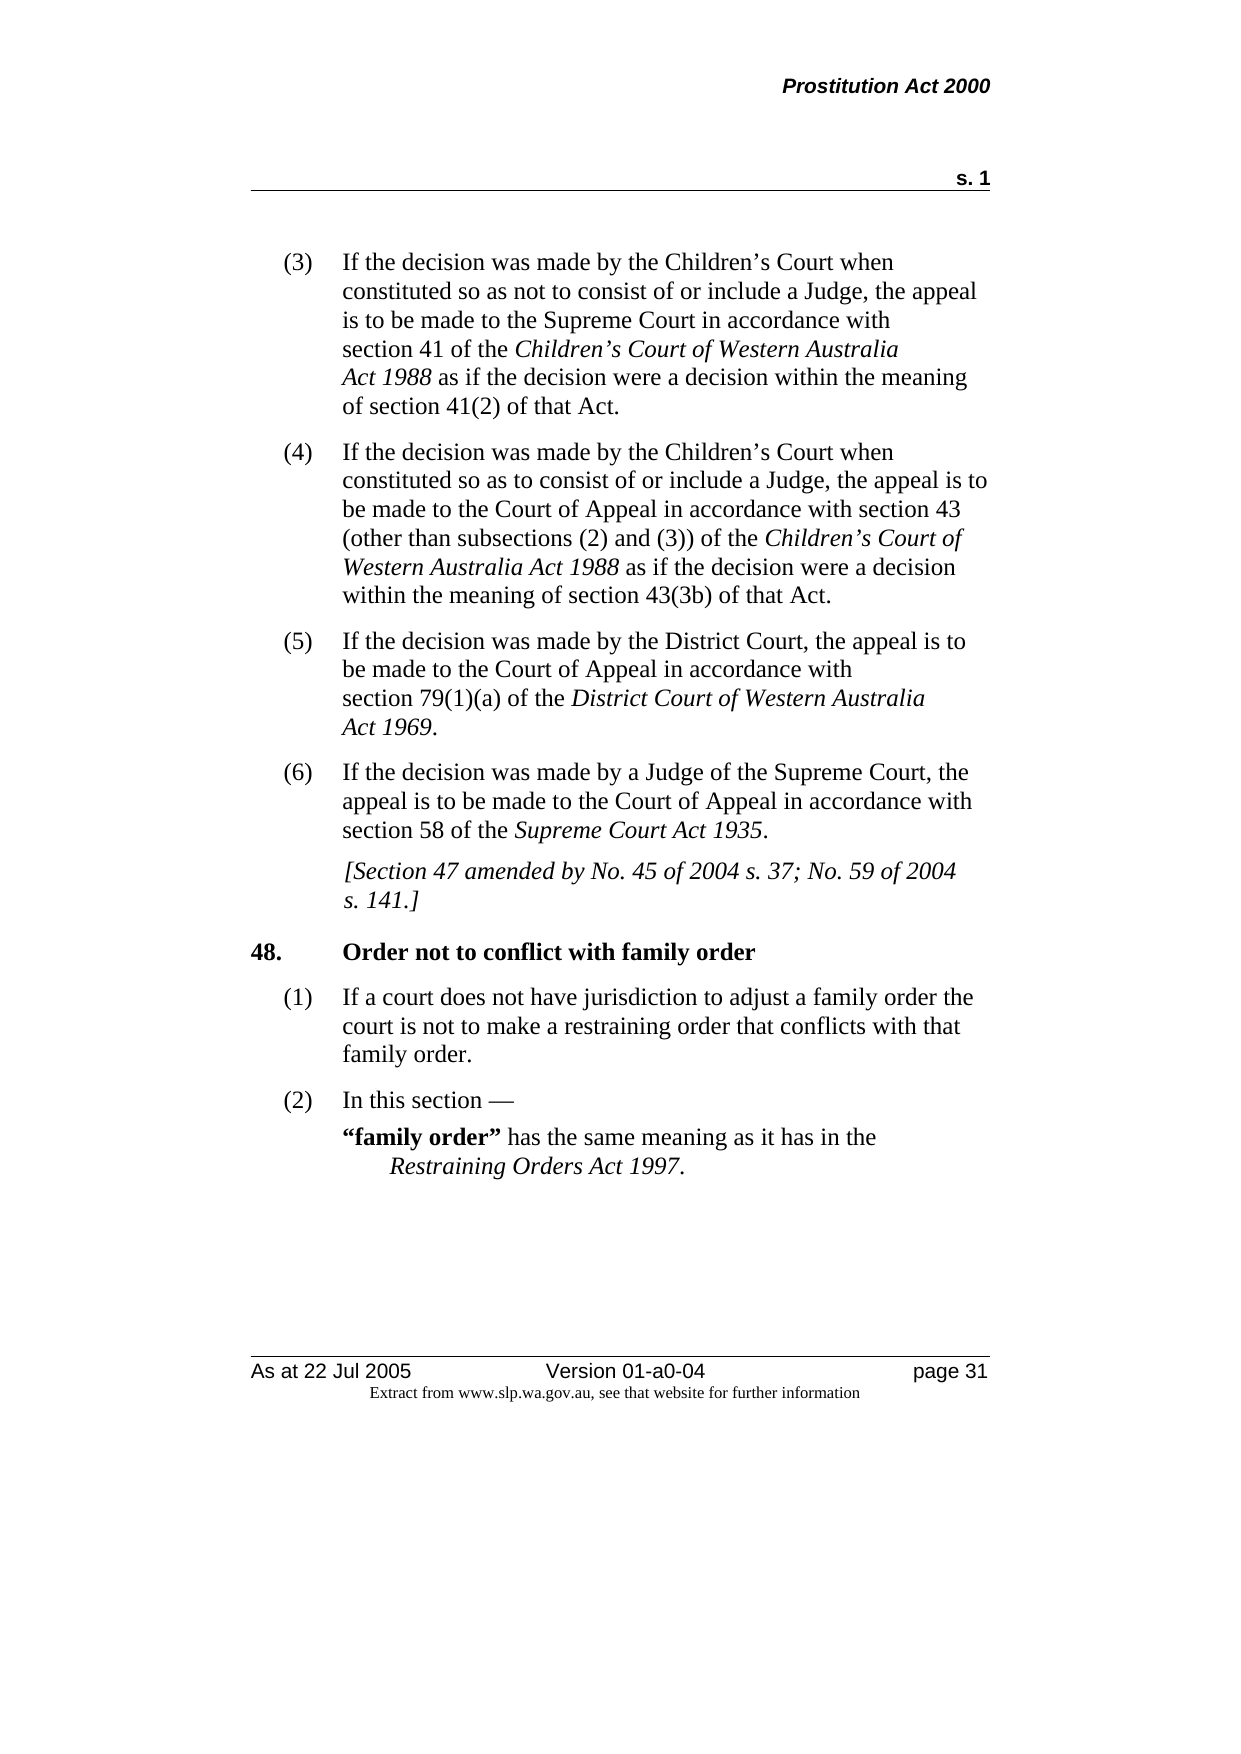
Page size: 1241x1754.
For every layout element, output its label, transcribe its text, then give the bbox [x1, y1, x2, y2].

text (4) If the decision was made by the Children’s Court when constituted so as to consist of or include a Judge, the appeal is to be made to the Court of Appeal in accordance with section 43 (other than subsections (2) and (3)) of the Children’s Court of Western Australia Act 1988 as if the decision were a decision within the meaning of section 43(3b) of that Act. [251, 437, 990, 609]
subtitle 48. Order not to conflict with family order [251, 937, 990, 965]
text [Section 47 amended by No. 45 of 2004 s. 37; No. 59 of 2004 s. 141.] [251, 856, 990, 914]
text “family order” has the same meaning as it has in the Restraining Orders Act 1997. [251, 1122, 990, 1179]
text (2) In this section — [251, 1085, 990, 1114]
text (3) If the decision was made by the Children’s Court when constituted so as not to consist of or include a Judge, the appeal is to be made to the Supreme Court in accordance with section 41 of the Children’s Court of Western Australia Act 1988 as if the decision were a decision within the meaning of section 41(2) of that Act. [251, 247, 990, 420]
text (6) If the decision was made by a Judge of the Supreme Court, the appeal is to be made to the Court of Appeal in accordance with section 58 of the Supreme Court Act 1935. [251, 757, 990, 844]
text (5) If the decision was made by the District Court, the appeal is to be made to the Court of Appeal in accordance with section 79(1)(a) of the District Court of Western Australia Act 1969. [251, 626, 990, 741]
text (1) If a court does not have jurisdiction to adjust a family order the court is not to make a restraining order that conflicts with that family order. [251, 982, 990, 1068]
